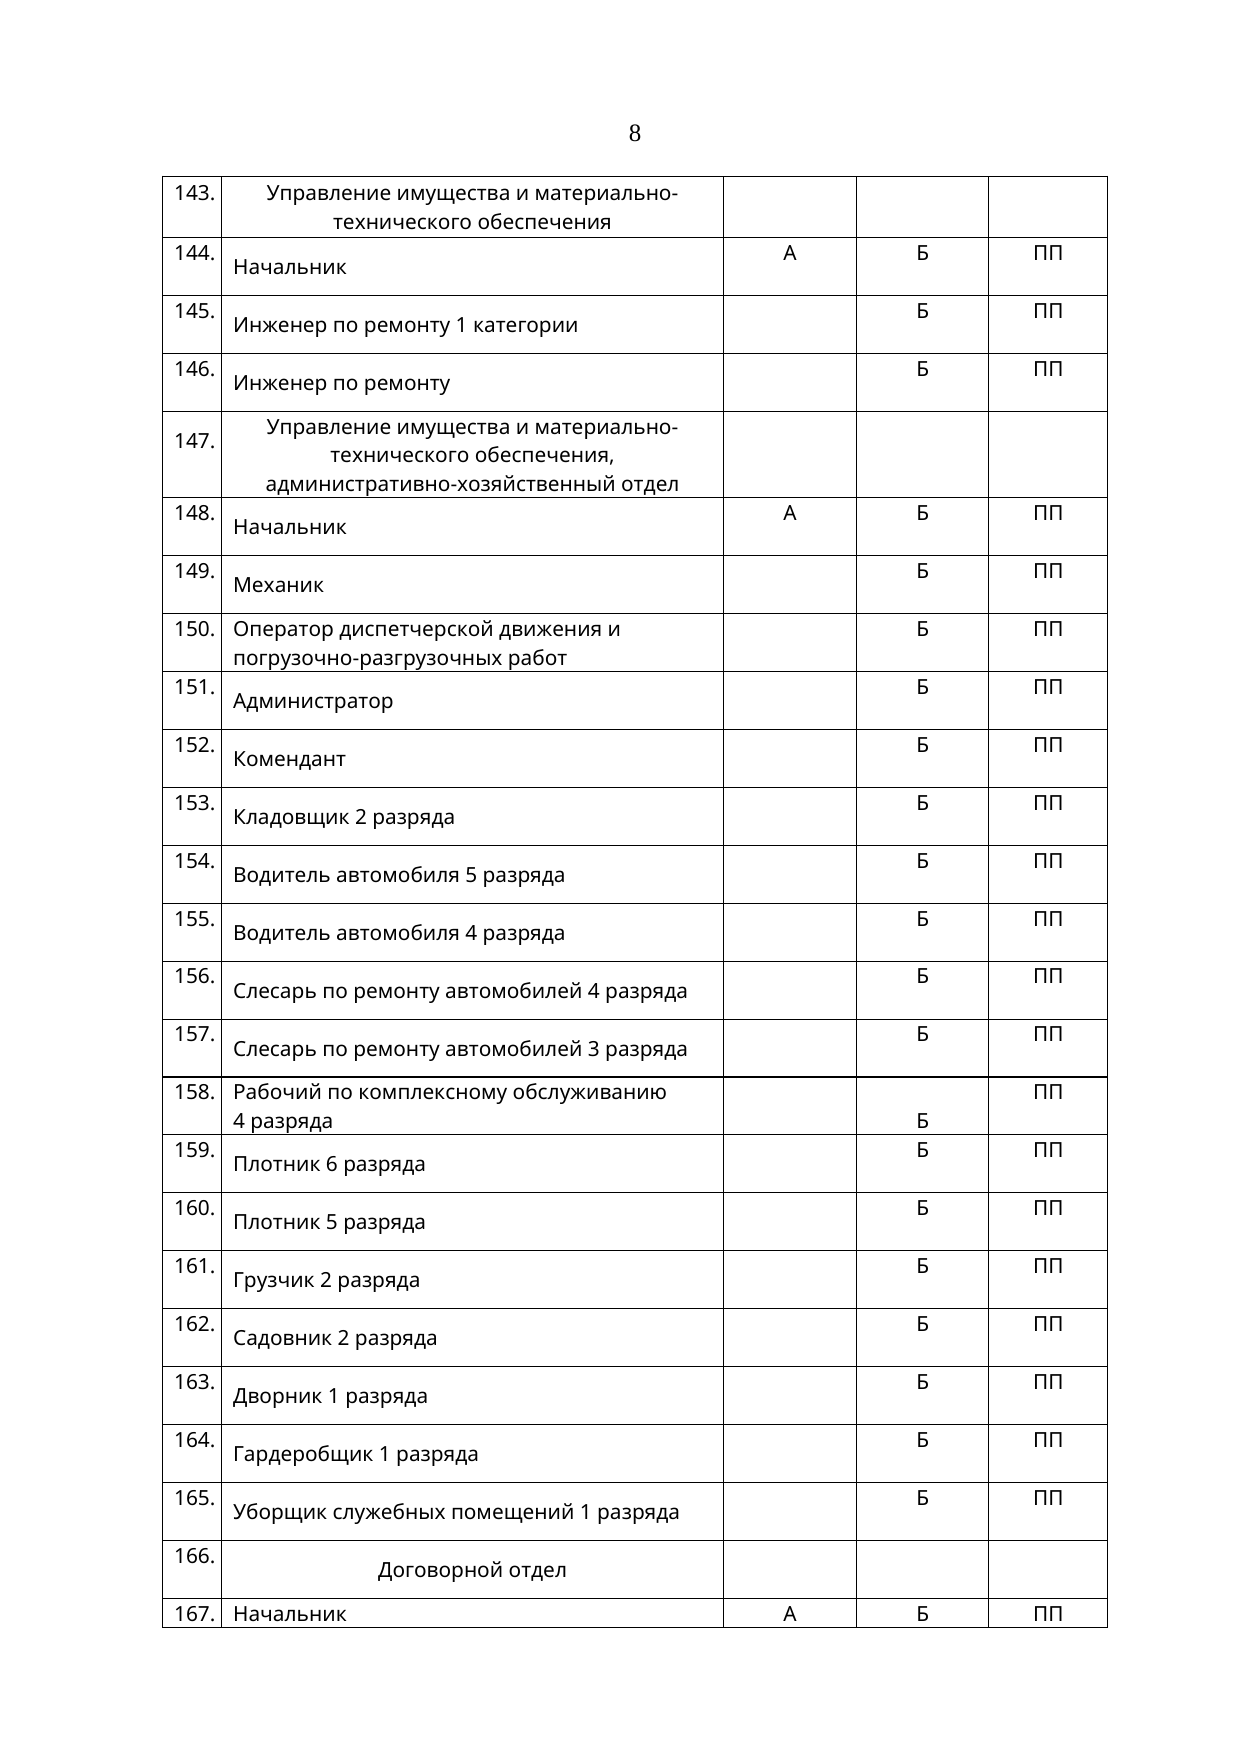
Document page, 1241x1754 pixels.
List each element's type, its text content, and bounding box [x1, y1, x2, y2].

table_cell [163, 177, 221, 237]
table_cell [857, 1541, 988, 1598]
table_cell Слесарь по ремонту автомобилей 3 разряда [222, 1020, 723, 1076]
table_cell [163, 904, 221, 961]
table_cell Дворник 1 разряда [222, 1367, 723, 1424]
table_cell [989, 412, 1107, 497]
table_cell [989, 1541, 1107, 1598]
table_cell Водитель автомобиля 5 разряда [222, 846, 723, 903]
table_cell ПП [989, 354, 1107, 411]
table_cell Инженер по ремонту 1 категории [222, 296, 723, 353]
table_cell Б [857, 1425, 988, 1482]
table_cell [724, 1020, 856, 1076]
table_cell [163, 1135, 221, 1192]
table_cell [724, 846, 856, 903]
table_cell ПП [989, 1367, 1107, 1424]
table_cell [163, 788, 221, 845]
table_cell [163, 1251, 221, 1308]
table_cell ПП [989, 904, 1107, 961]
table_cell Кладовщик 2 разряда [222, 788, 723, 845]
table_cell [163, 1367, 221, 1424]
table_cell Б [857, 1193, 988, 1250]
table_cell [989, 177, 1107, 237]
table_cell Уборщик служебных помещений 1 разряда [222, 1483, 723, 1540]
table_cell Б [857, 1367, 988, 1424]
table_cell [857, 412, 988, 497]
table_cell Б [857, 1309, 988, 1366]
table_cell [724, 962, 856, 1018]
table_cell ПП [989, 614, 1107, 671]
table_cell Б [857, 846, 988, 903]
table_cell [163, 1425, 221, 1482]
table_cell ПП [989, 962, 1107, 1018]
table_cell Б [857, 614, 988, 671]
table_cell ПП [989, 238, 1107, 295]
table_cell [724, 1483, 856, 1540]
table_cell Начальник [222, 1599, 723, 1627]
table_cell [163, 614, 221, 671]
table_cell [163, 1020, 221, 1076]
table_cell [857, 177, 988, 237]
table_cell Б [857, 238, 988, 295]
table_cell [163, 1483, 221, 1540]
table_cell ПП [989, 296, 1107, 353]
table_cell [724, 1309, 856, 1366]
table_cell Плотник 6 разряда [222, 1135, 723, 1192]
table_cell [163, 846, 221, 903]
table_cell [163, 672, 221, 729]
table_cell Договорной отдел [222, 1541, 723, 1598]
table_cell [163, 1541, 221, 1598]
table_cell Оператор диспетчерской движения и погрузочно-разгрузочных работ [222, 614, 723, 671]
table_cell Садовник 2 разряда [222, 1309, 723, 1366]
table_cell Администратор [222, 672, 723, 729]
table_cell Б [857, 788, 988, 845]
table_cell [724, 1367, 856, 1424]
table_cell А [724, 238, 856, 295]
table_cell Комендант [222, 730, 723, 787]
table_cell ПП [989, 556, 1107, 613]
table_cell А [724, 498, 856, 555]
table_cell [163, 1193, 221, 1250]
table_cell Механик [222, 556, 723, 613]
table_cell [163, 1309, 221, 1366]
table_cell ПП [989, 846, 1107, 903]
table_cell Б [857, 1135, 988, 1192]
table_cell Рабочий по комплексному обслуживанию 4 разряда [222, 1078, 723, 1134]
table_cell Инженер по ремонту [222, 354, 723, 411]
table_cell Б [857, 1078, 988, 1134]
table_cell ПП [989, 1425, 1107, 1482]
table_cell Плотник 5 разряда [222, 1193, 723, 1250]
table_cell Б [857, 672, 988, 729]
table_cell Слесарь по ремонту автомобилей 4 разряда [222, 962, 723, 1018]
table_cell ПП [989, 1020, 1107, 1076]
table_cell ПП [989, 1309, 1107, 1366]
table_cell [724, 1193, 856, 1250]
table_cell ПП [989, 1135, 1107, 1192]
table_cell ПП [989, 498, 1107, 555]
table_cell Б [857, 1251, 988, 1308]
table_cell [724, 1078, 856, 1134]
table_cell [724, 788, 856, 845]
table_cell [724, 556, 856, 613]
table_cell [724, 904, 856, 961]
table_cell Б [857, 962, 988, 1018]
table_cell Водитель автомобиля 4 разряда [222, 904, 723, 961]
table_cell Б [857, 904, 988, 961]
table_cell ПП [989, 788, 1107, 845]
table_cell Б [857, 354, 988, 411]
table_cell Начальник [222, 498, 723, 555]
table_cell [724, 177, 856, 237]
table_cell Б [857, 296, 988, 353]
table_cell [724, 730, 856, 787]
table_cell А [724, 1599, 856, 1627]
table_cell Б [857, 730, 988, 787]
table_cell [724, 614, 856, 671]
table_cell [163, 296, 221, 353]
table_cell [163, 498, 221, 555]
table_cell Управление имущества и материально-технического обеспечения, административно-хозяйственный отдел [222, 412, 723, 497]
table_cell Б [857, 498, 988, 555]
table_cell [163, 238, 221, 295]
table_cell ПП [989, 1599, 1107, 1627]
table_cell [724, 354, 856, 411]
table_cell [724, 1251, 856, 1308]
table_cell Управление имущества и материально-технического обеспечения [222, 177, 723, 237]
table_cell ПП [989, 730, 1107, 787]
table_cell ПП [989, 1251, 1107, 1308]
table_cell [724, 1135, 856, 1192]
table_cell [163, 556, 221, 613]
table_cell [724, 1425, 856, 1482]
table_cell ПП [989, 1078, 1107, 1134]
table_cell [724, 412, 856, 497]
table_cell [163, 1078, 221, 1134]
table_cell [163, 354, 221, 411]
table_cell Грузчик 2 разряда [222, 1251, 723, 1308]
table_cell [724, 672, 856, 729]
table_cell [724, 296, 856, 353]
table_cell ПП [989, 1193, 1107, 1250]
table_cell [163, 730, 221, 787]
table_cell Б [857, 1599, 988, 1627]
table_cell Б [857, 1020, 988, 1076]
table_cell ПП [989, 1483, 1107, 1540]
table_cell [163, 1599, 221, 1627]
table_cell Начальник [222, 238, 723, 295]
table_cell [163, 412, 221, 497]
table_cell Гардеробщик 1 разряда [222, 1425, 723, 1482]
table_cell ПП [989, 672, 1107, 729]
table_cell Б [857, 556, 988, 613]
table_cell Б [857, 1483, 988, 1540]
table_cell [724, 1541, 856, 1598]
table_cell [163, 962, 221, 1018]
